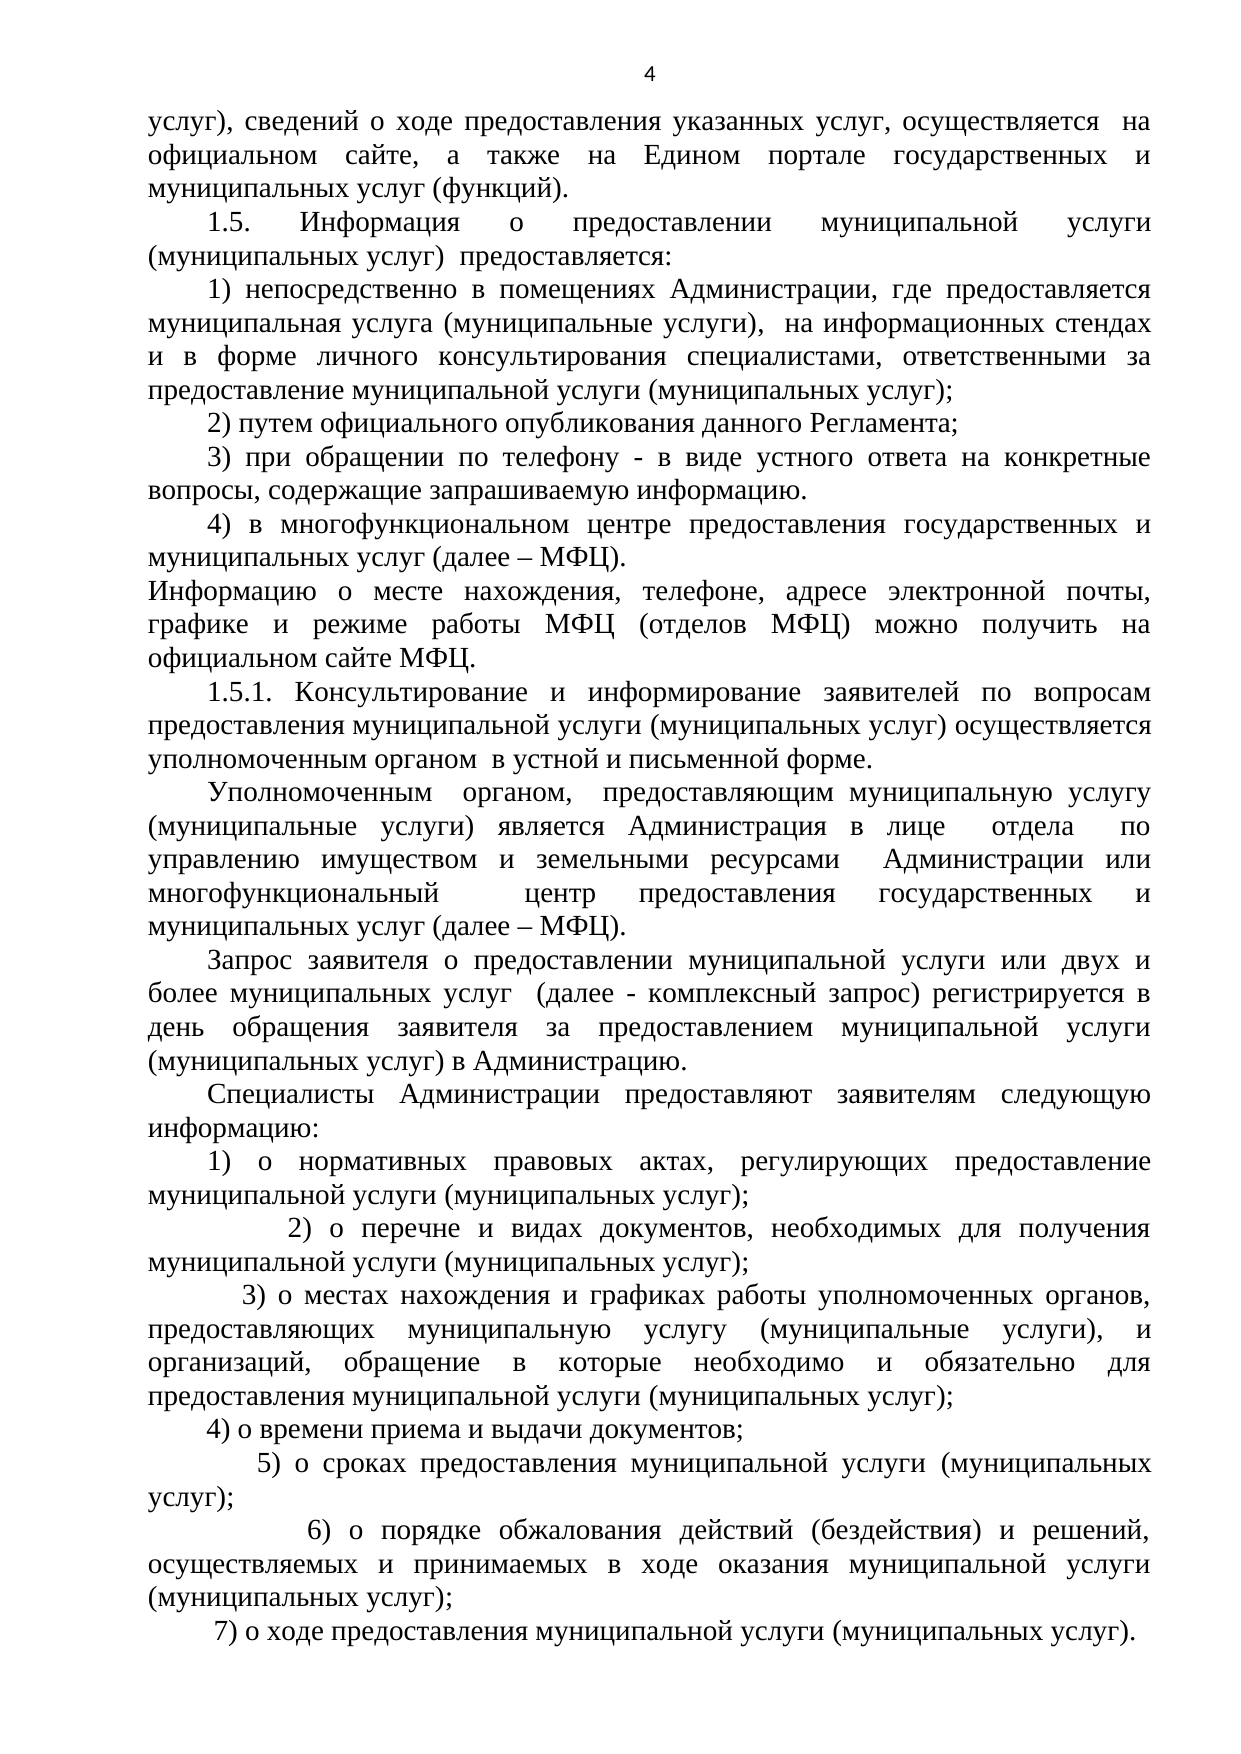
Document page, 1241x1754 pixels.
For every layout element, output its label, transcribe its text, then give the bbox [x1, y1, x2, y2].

text Запрос заявителя о предоставлении муниципальной услуги или двух и более муниципальных услуг (далее - комплексный запрос) регистрируется в день обращения заявителя за предоставлением муниципальной услуги (муниципальных услуг) в Администрацию. [148, 942, 1152, 1076]
text 5) о сроках предоставления муниципальной услуги (муниципальных услуг); [148, 1445, 1152, 1512]
text 7) о ходе предоставления муниципальной услуги (муниципальных услуг). [148, 1613, 1152, 1646]
text 1) непосредственно в помещениях Администрации, где предоставляется муниципальная услуга (муниципальные услуги), на информационных стендах и в форме личного консультирования специалистами, ответственными за предоставление муниципальной услуги (муниципальных услуг); [148, 271, 1152, 405]
text Уполномоченным органом, предоставляющим муниципальную услугу (муниципальные услуги) является Администрация в лице отдела по управлению имуществом и земельными ресурсами Администрации или многофункциональный центр предоставления государственных и муниципальных услуг (далее – МФЦ). [148, 774, 1152, 942]
text 3) при обращении по телефону - в виде устного ответа на конкретные вопросы, содержащие запрашиваемую информацию. [148, 439, 1152, 506]
text 1.5.1. Консультирование и информирование заявителей по вопросам предоставления муниципальной услуги (муниципальных услуг) осуществляется уполномоченным органом в устной и письменной форме. [148, 674, 1152, 774]
text 1.5. Информация о предоставлении муниципальной услуги (муниципальных услуг) предоставляется: [148, 204, 1152, 271]
text 4) о времени приема и выдачи документов; [148, 1412, 1152, 1445]
text 2) о перечне и видах документов, необходимых для получения муниципальной услуги (муниципальных услуг); [148, 1210, 1152, 1277]
text Информацию о месте нахождения, телефоне, адресе электронной почты, графике и режиме работы МФЦ (отделов МФЦ) можно получить на официальном сайте МФЦ. [148, 573, 1152, 674]
text Специалисты Администрации предоставляют заявителям следующую информацию: [148, 1076, 1152, 1143]
text 6) о порядке обжалования действий (бездействия) и решений, осуществляемых и принимаемых в ходе оказания муниципальной услуги (муниципальных услуг); [148, 1512, 1152, 1613]
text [148, 103, 1152, 204]
text 3) о местах нахождения и графиках работы уполномоченных органов, предоставляющих муниципальную услугу (муниципальные услуги), и организаций, обращение в которые необходимо и обязательно для предоставления муниципальной услуги (муниципальных услуг); [148, 1277, 1152, 1412]
text 2) путем официального опубликования данного Регламента; [148, 405, 1152, 439]
text 4) в многофункциональном центре предоставления государственных и муниципальных услуг (далее – МФЦ). [148, 506, 1152, 573]
text 1) о нормативных правовых актах, регулирующих предоставление муниципальной услуги (муниципальных услуг); [148, 1143, 1152, 1210]
